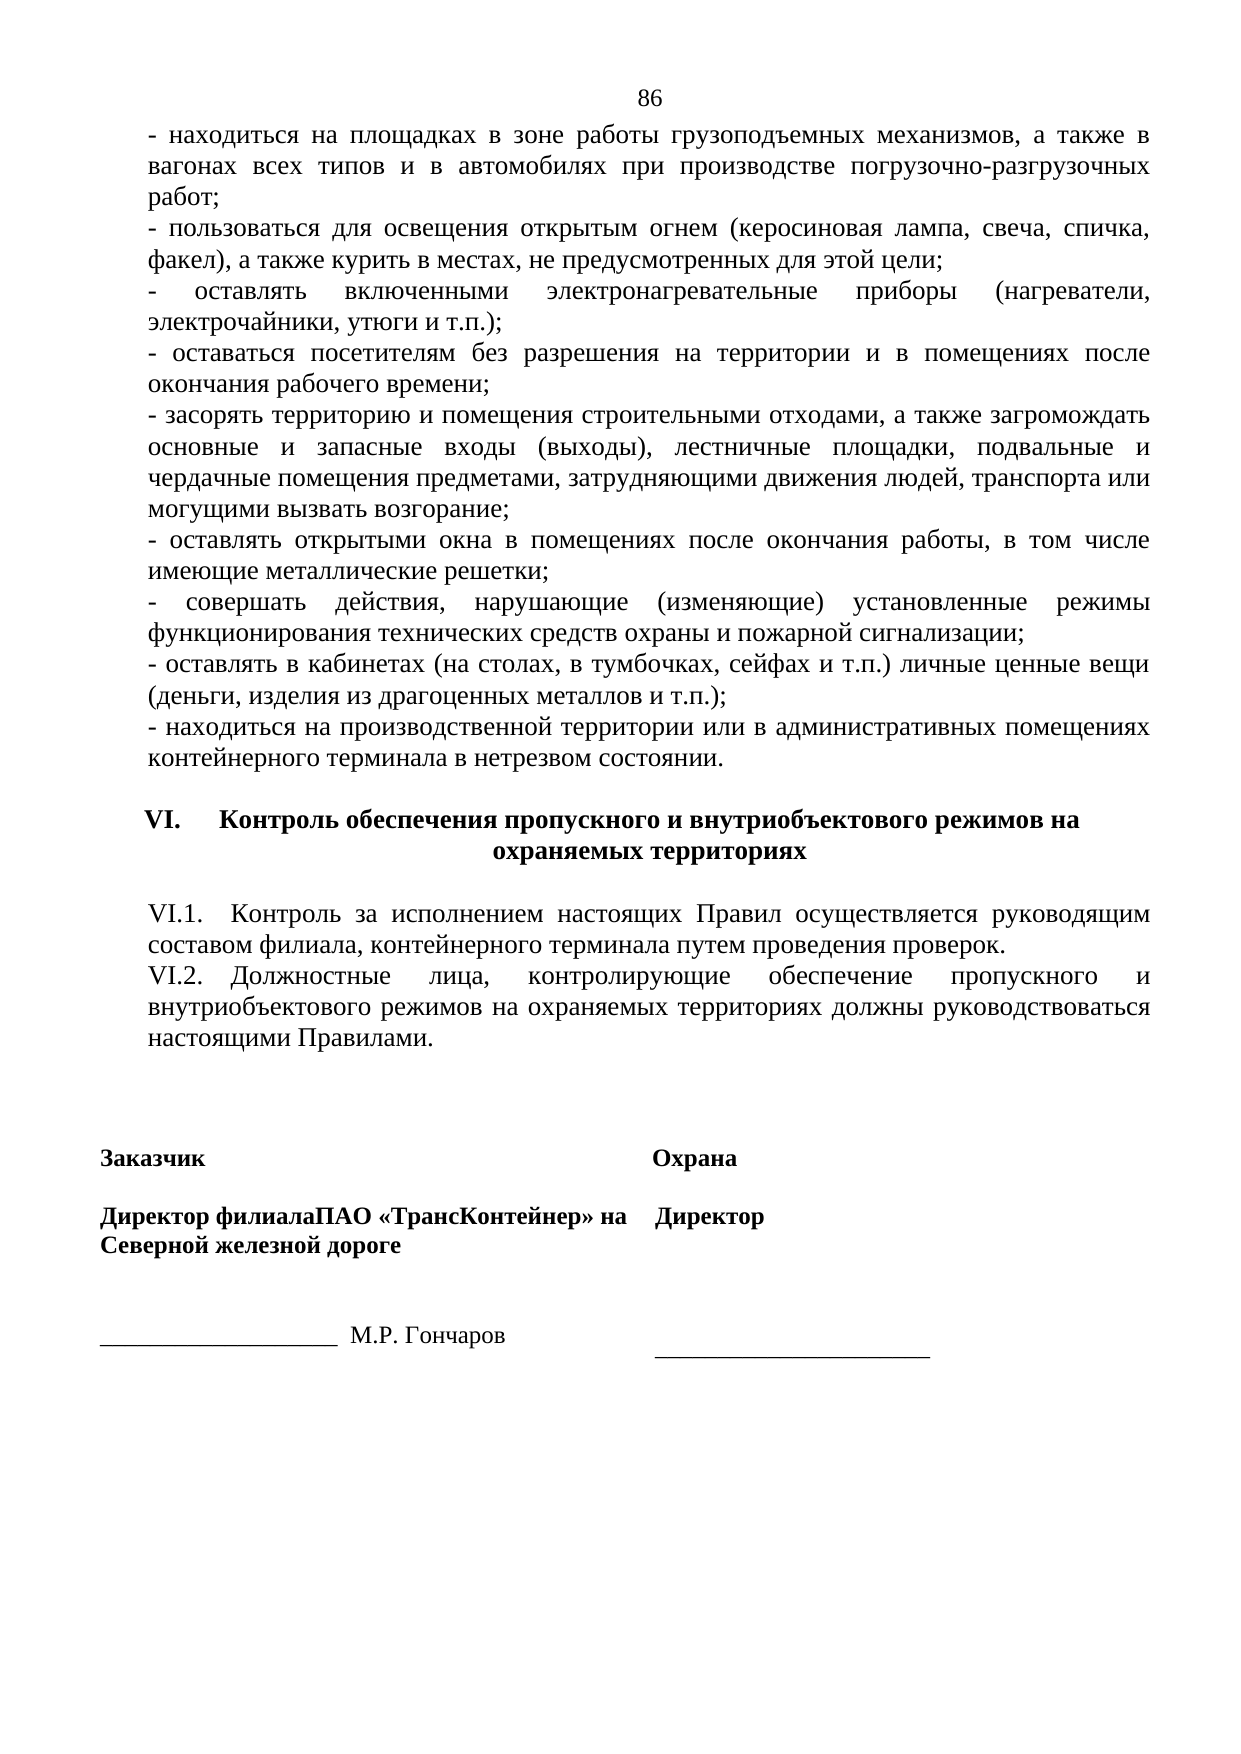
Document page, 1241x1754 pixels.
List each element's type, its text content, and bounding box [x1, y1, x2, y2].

text - находиться на площадках в зоне работы грузоподъемных механизмов, а также в вагонах всех типов и в автомобилях при производстве погрузочно-разгрузочных работ; [148, 118, 1152, 212]
list Контроль за исполнением настоящих Правил осуществляется руководящим составом филиала, контейнерного терминала путем проведения проверок. [148, 897, 1152, 959]
text - оставлять открытыми окна в помещениях после окончания работы, в том числе имеющие металлические решетки; [148, 523, 1152, 585]
text - засорять территорию и помещения строительными отходами, а также загромождать основные и запасные входы (выходы), лестничные площадки, подвальные и чердачные помещения предметами, затрудняющими движения людей, транспорта или могущими вызвать возгорание; [148, 398, 1152, 523]
text - оставлять включенными электронагревательные приборы (нагреватели, электрочайники, утюги и т.п.); [148, 274, 1152, 336]
text - совершать действия, нарушающие (изменяющие) установленные режимы функционирования технических средств охраны и пожарной сигнализации; [148, 585, 1152, 648]
text - находиться на производственной территории или в административных помещениях контейнерного терминала в нетрезвом состоянии. [148, 710, 1152, 772]
table_cell Директор ______________________ [644, 1201, 1169, 1364]
text - пользоваться для освещения открытым огнем (керосиновая лампа, свеча, спичка, факел), а также курить в местах, не предусмотренных для этой цели; [148, 212, 1152, 274]
table_header Заказчик [89, 1144, 644, 1201]
text - оставлять в кабинетах (на столах, в тумбочках, сейфах и т.п.) личные ценные вещи (деньги, изделия из драгоценных металлов и т.п.); [148, 648, 1152, 710]
text - оставаться посетителям без разрешения на территории и в помещениях после окончания рабочего времени; [148, 336, 1152, 398]
list Должностные лица, контролирующие обеспечение пропускного и внутриобъектового режимов на охраняемых территориях должны руководствоваться настоящими Правилами. [148, 959, 1152, 1052]
list Контроль обеспечения пропускного и внутриобъектового режимов на охраняемых территориях [73, 803, 1152, 866]
table_header Охрана [644, 1144, 1169, 1201]
table_cell Директор филиалаПАО «ТрансКонтейнер» на Северной железной дороге ___________________ М.Р. Гончаров [89, 1201, 644, 1364]
